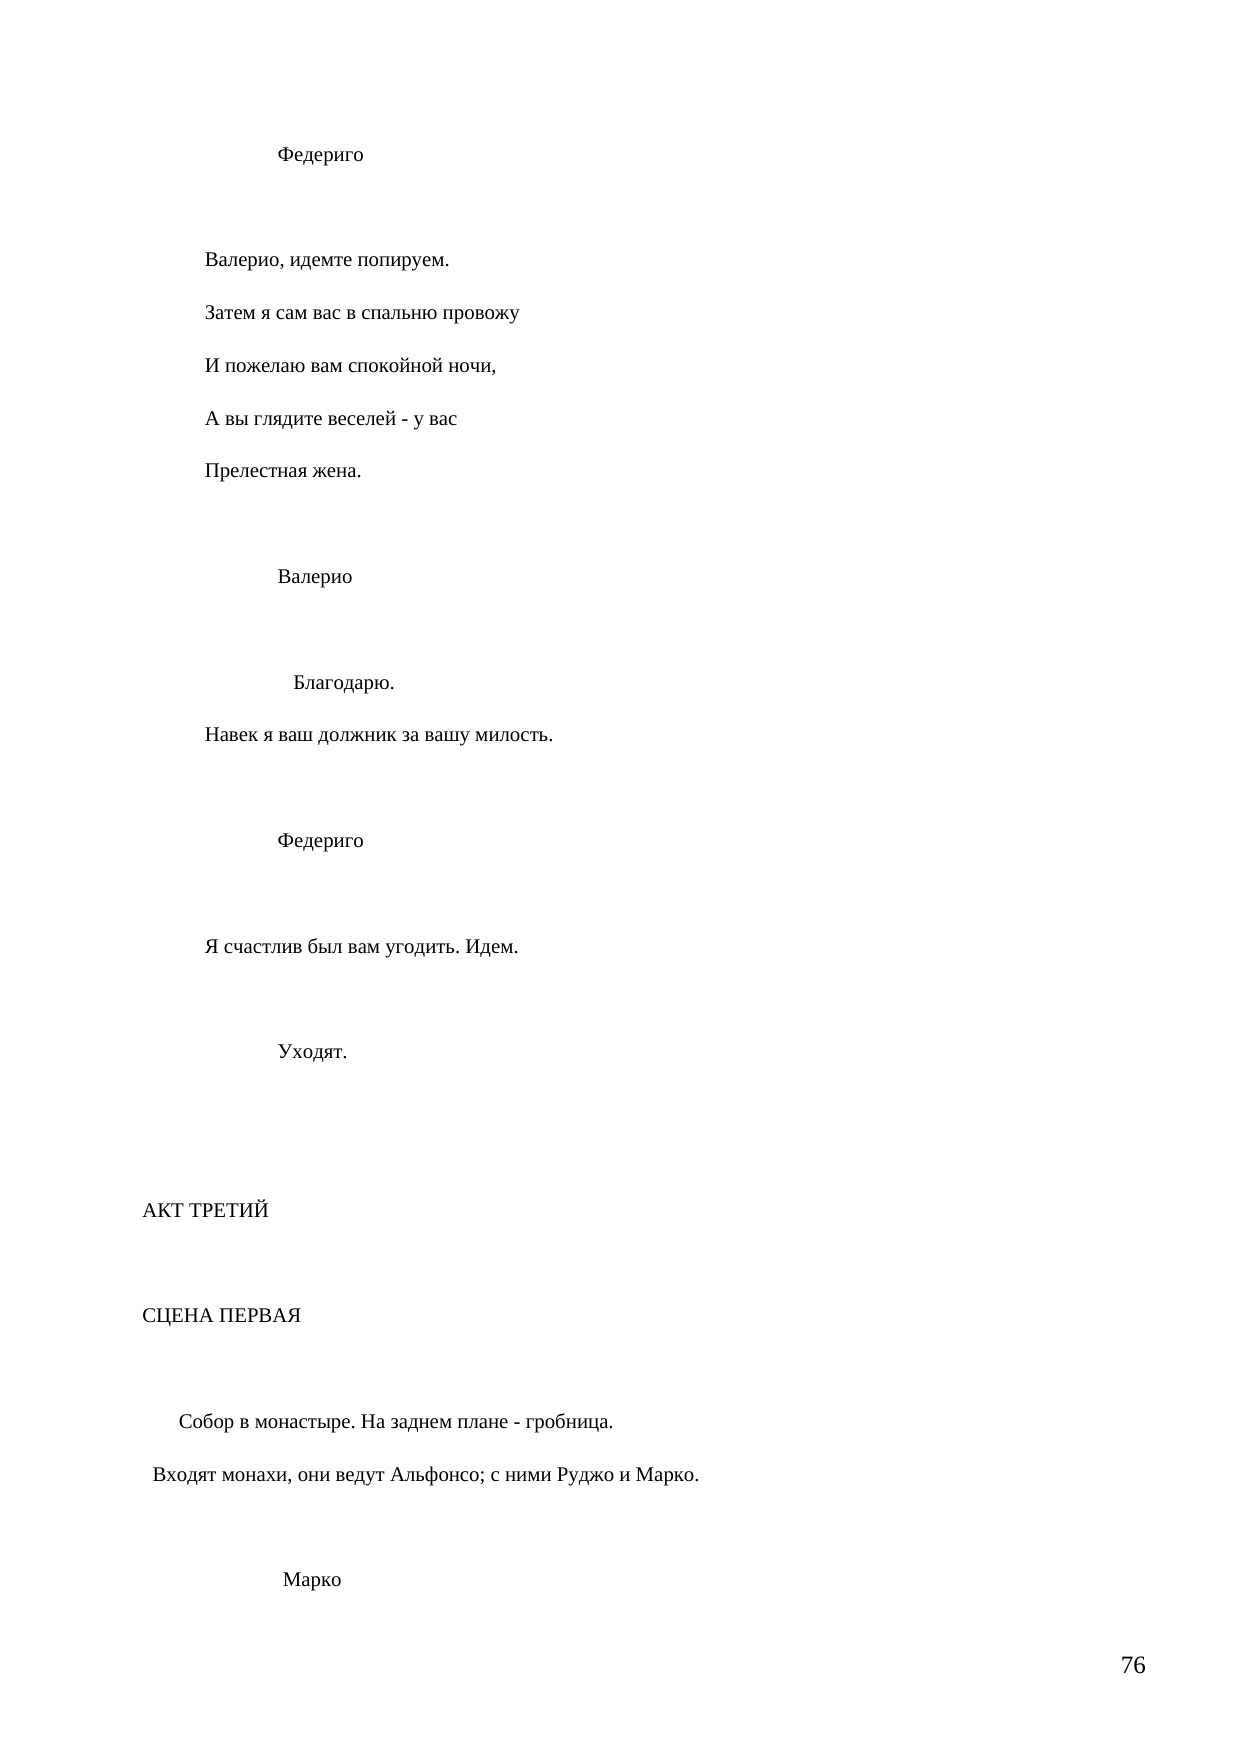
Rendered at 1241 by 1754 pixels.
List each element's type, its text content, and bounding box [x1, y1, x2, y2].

text Я счастлив был вам угодить. Идем. [100, 934, 1146, 986]
text Уходят. [100, 1039, 1146, 1092]
text Входят монахи, они ведут Альфонсо; с ними Руджо и Марко. [100, 1462, 1146, 1514]
text Федериго [100, 141, 1146, 194]
text Валерио [100, 564, 1146, 617]
text Марко [100, 1567, 1146, 1620]
text Прелестная жена. [100, 458, 1146, 511]
text А вы глядите веселей - у вас [100, 406, 1146, 458]
text АКТ ТРЕТИЙ [100, 1198, 1146, 1251]
text Благодарю. [100, 669, 1146, 722]
text Затем я сам вас в спальню провожу [100, 300, 1146, 353]
text Федериго [100, 828, 1146, 881]
text СЦЕНА ПЕРВАЯ [100, 1303, 1146, 1356]
text Валерио, идемте попируем. [100, 247, 1146, 300]
text Собор в монастыре. На заднем плане - гробница. [100, 1409, 1146, 1462]
text И пожелаю вам спокойной ночи, [100, 353, 1146, 406]
text Навек я ваш должник за вашу милость. [100, 722, 1146, 775]
